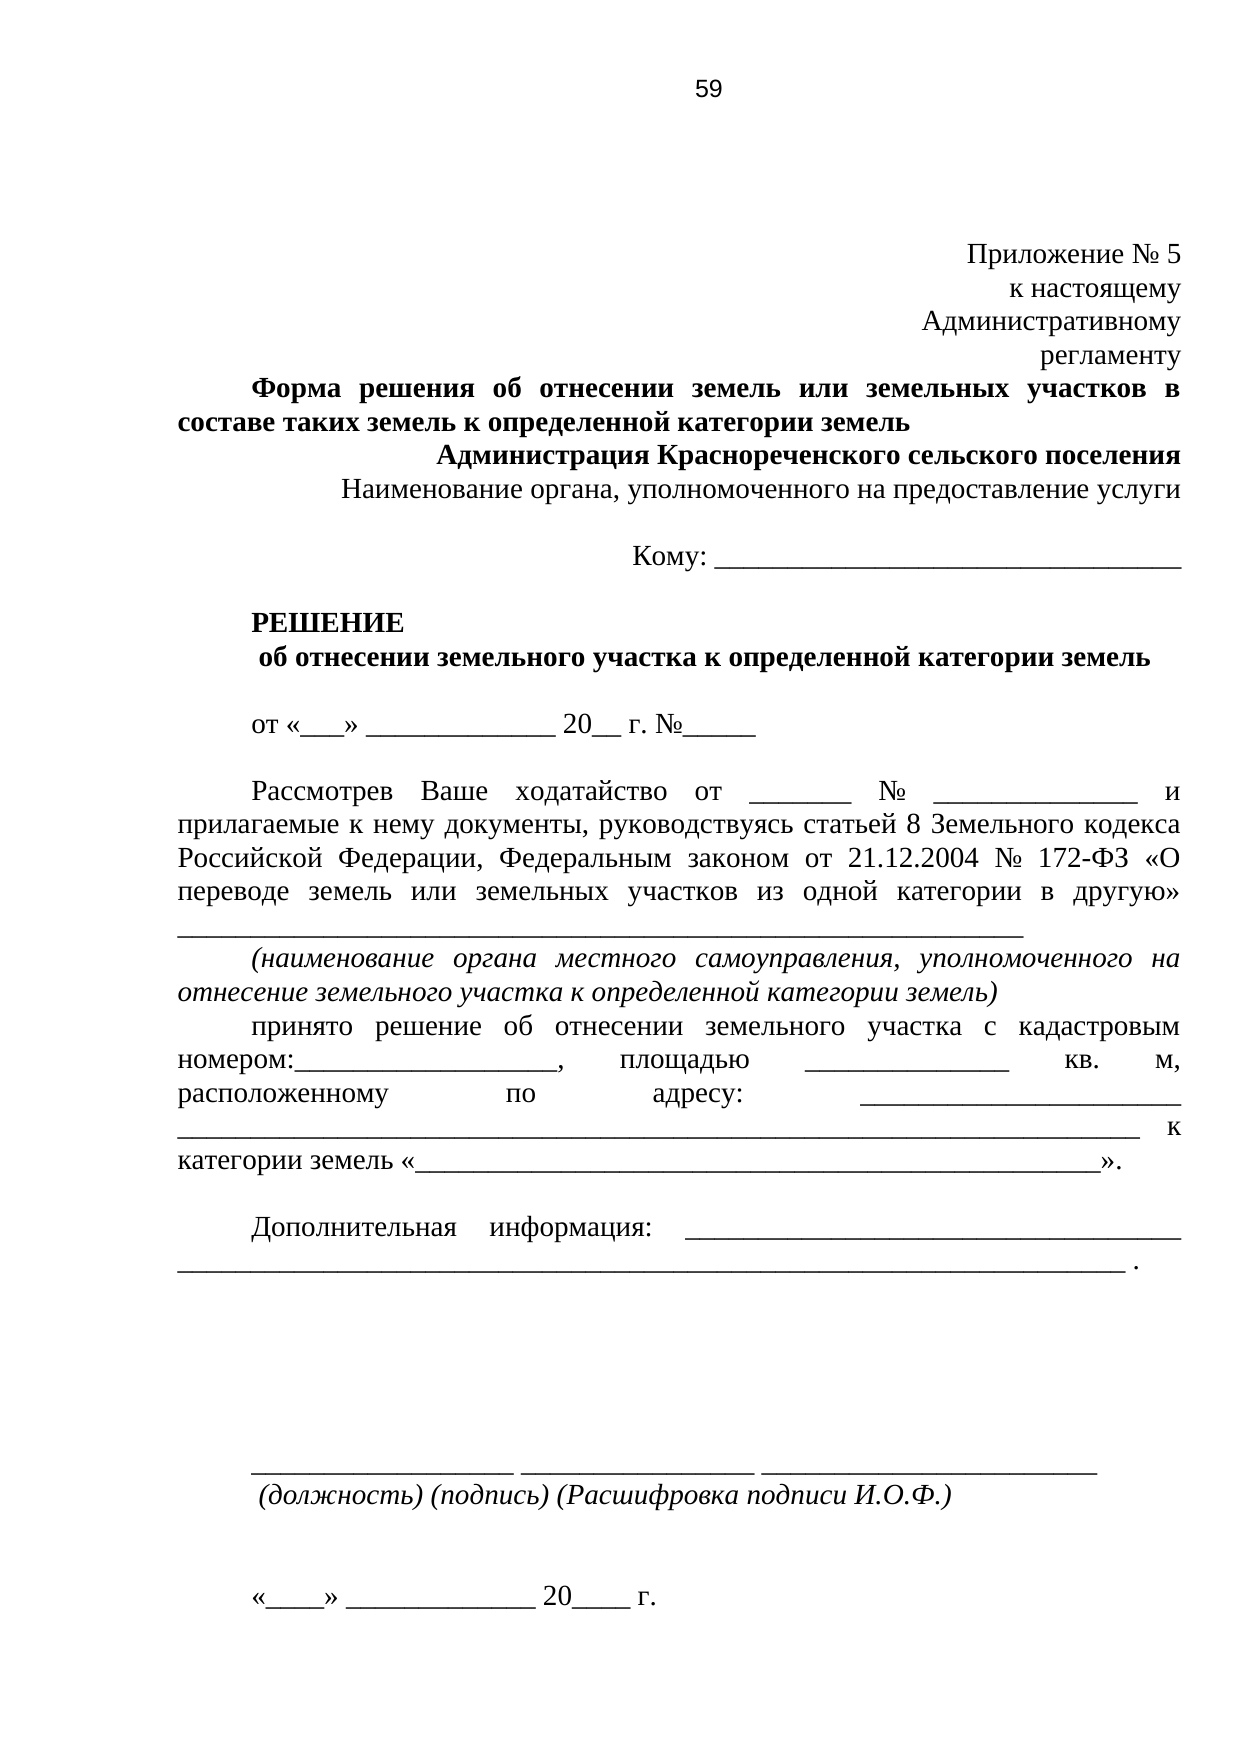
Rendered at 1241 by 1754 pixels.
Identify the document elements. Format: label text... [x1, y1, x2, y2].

text Администрация Краснореченского сельского поселения [177, 437, 1181, 471]
text «____» _____________ 20____ г. [177, 1578, 1181, 1611]
text (наименование органа местного самоуправления, уполномоченного на отнесение земельного участка к определенной категории земель) [177, 941, 1181, 1008]
text регламенту [177, 337, 1181, 370]
text (должность) (подпись) (Расшифровка подписи И.О.Ф.) [177, 1477, 1181, 1511]
text Кому: ________________________________ [177, 538, 1181, 572]
text Дополнительная информация: __________________________________ _________________________________________________________________ . [177, 1209, 1181, 1276]
text Приложение № 5 [177, 236, 1181, 270]
text принято решение об отнесении земельного участка с кадастровым номером:__________________, площадью ______________ кв. м, расположенному по адресу: ______________________ __________________________________________________________________ к категории земель «_______________________________________________». [177, 1008, 1181, 1175]
text РЕШЕНИЕ [177, 605, 1181, 639]
text Наименование органа, уполномоченного на предоставление услуги [177, 471, 1181, 504]
text __________________ ________________ _______________________ [177, 1444, 1181, 1477]
text от «___» _____________ 20__ г. №_____ [177, 706, 1181, 739]
text Рассмотрев Ваше ходатайство от _______ № ______________ и прилагаемые к нему документы, руководствуясь статьей 8 Земельного кодекса Российской Федерации, Федеральным законом от 21.12.2004 № 172-ФЗ «О переводе земель или земельных участков из одной категории в другую» __________________________________________________________ [177, 773, 1181, 941]
text Административному [177, 303, 1181, 337]
text Форма решения об отнесении земель или земельных участков в составе таких земель к определенной категории земель [177, 370, 1181, 437]
text к настоящему [177, 270, 1181, 303]
text об отнесении земельного участка к определенной категории земель [177, 639, 1181, 672]
